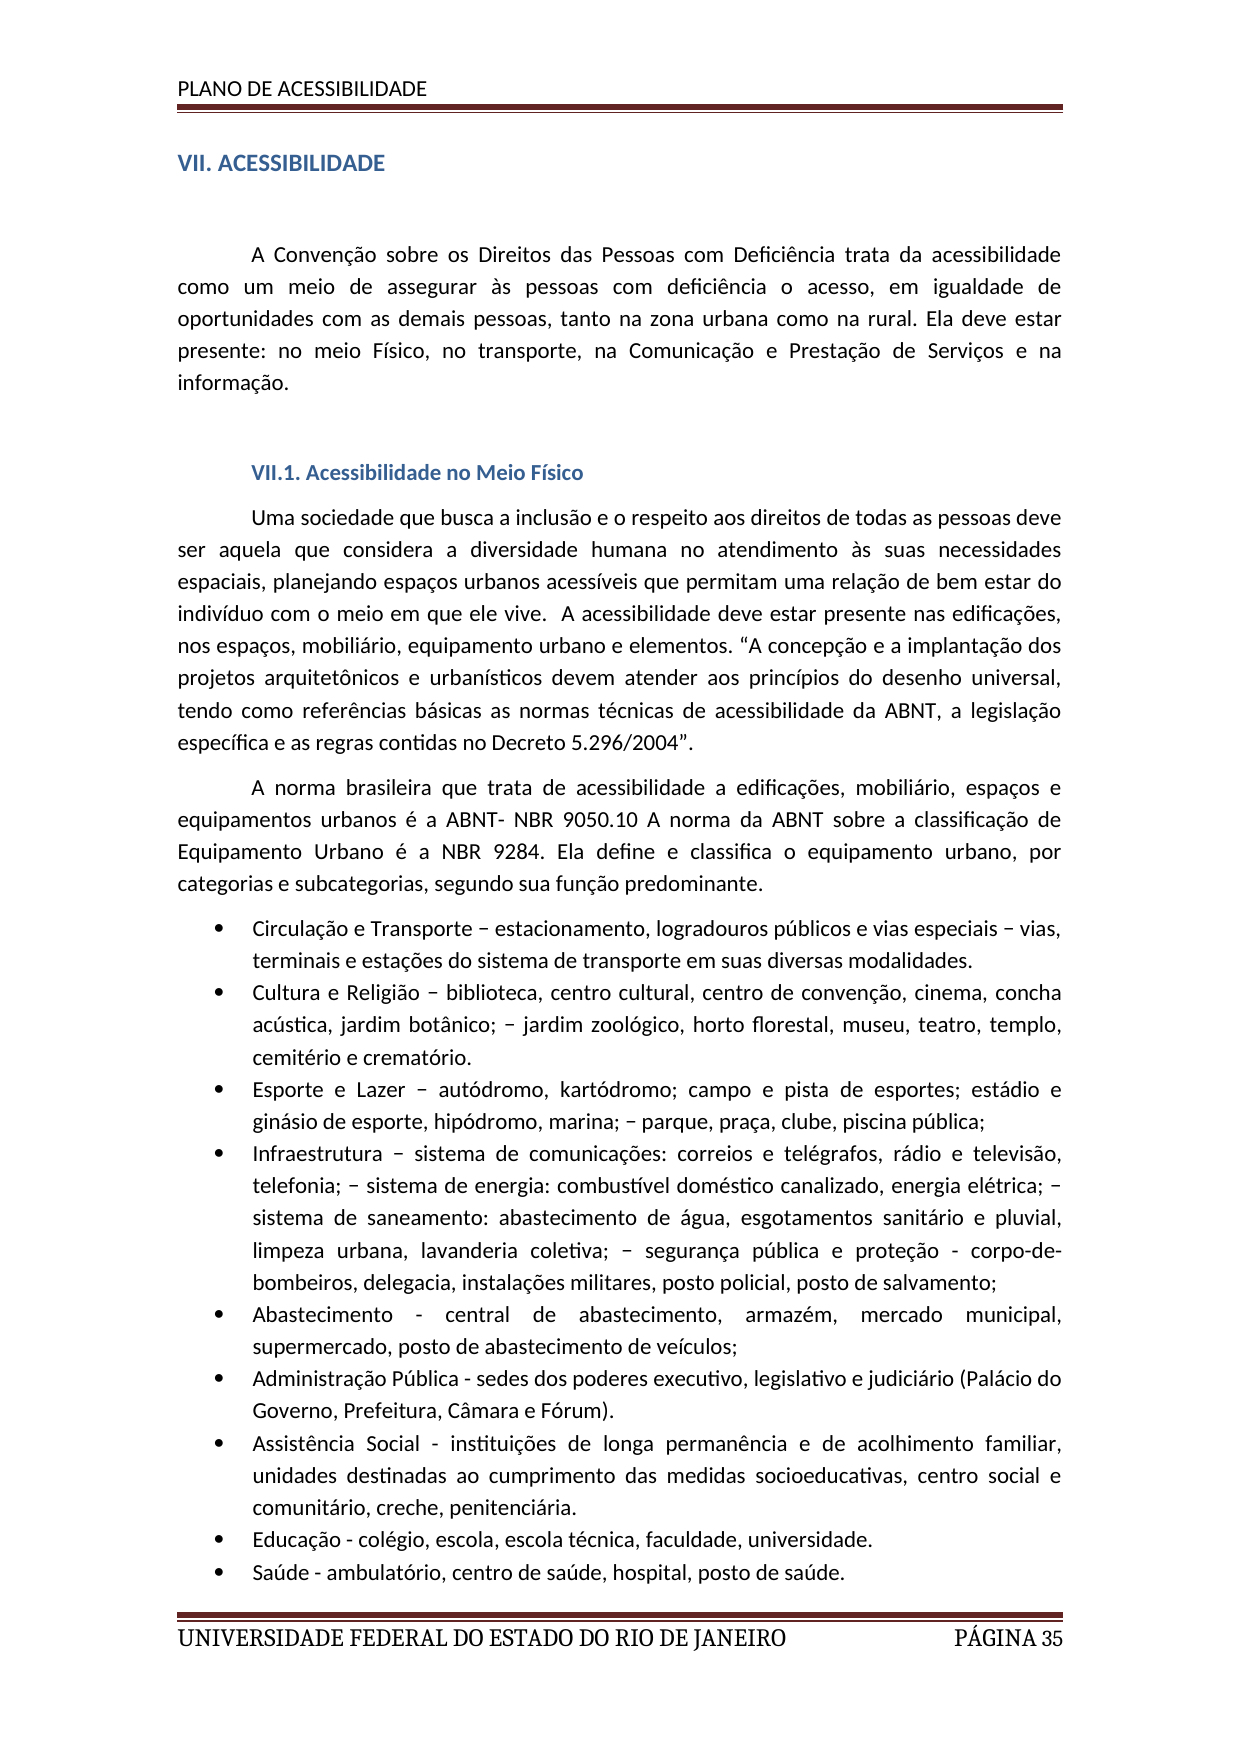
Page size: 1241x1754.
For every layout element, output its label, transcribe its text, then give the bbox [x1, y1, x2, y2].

list Cultura e Religião − biblioteca, centro cultural, centro de convenção, cinema, concha acústica, jardim botânico; − jardim zoológico, horto florestal, museu, teatro, templo, cemitério e crematório. [215, 978, 1063, 1071]
list Educação - colégio, escola, escola técnica, faculdade, universidade. [215, 1525, 1063, 1553]
list Administração Pública - sedes dos poderes executivo, legislativo e judiciário (Palácio do Governo, Prefeitura, Câmara e Fórum). [215, 1364, 1063, 1425]
list Abastecimento - central de abastecimento, armazém, mercado municipal, supermercado, posto de abastecimento de veículos; [215, 1300, 1063, 1360]
text Uma sociedade que busca a inclusão e o respeito aos direitos de todas as pessoas deve ser aquela que considera a diversidade humana no atendimento às suas necessidades espaciais, planejando espaços urbanos acessíveis que permitam uma relação de bem estar do indivíduo com o meio em que ele vive. A acessibilidade deve estar presente nas edificações, nos espaços, mobiliário, equipamento urbano e elementos. “A concepção e a implantação dos projetos arquitetônicos e urbanísticos devem atender aos princípios do desenho universal, tendo como referências básicas as normas técnicas de acessibilidade da ABNT, a legislação específica e as regras contidas no Decreto 5.296/2004”. [177, 503, 1063, 756]
subtitle VII. ACESSIBILIDADE [177, 148, 1063, 178]
list Circulação e Transporte − estacionamento, logradouros públicos e vias especiais − vias, terminais e estações do sistema de transporte em suas diversas modalidades. [215, 914, 1063, 974]
subtitle VII.1. Acessibilidade no Meio Físico [177, 458, 1063, 486]
list Assistência Social - instituições de longa permanência e de acolhimento familiar, unidades destinadas ao cumprimento das medidas socioeducativas, centro social e comunitário, creche, penitenciária. [215, 1429, 1063, 1521]
list Saúde - ambulatório, centro de saúde, hospital, posto de saúde. [215, 1558, 1063, 1586]
list Infraestrutura − sistema de comunicações: correios e telégrafos, rádio e televisão, telefonia; − sistema de energia: combustível doméstico canalizado, energia elétrica; − sistema de saneamento: abastecimento de água, esgotamentos sanitário e pluvial, limpeza urbana, lavanderia coletiva; − segurança pública e proteção - corpo-de-bombeiros, delegacia, instalações militares, posto policial, posto de salvamento; [215, 1139, 1063, 1296]
text A norma brasileira que trata de acessibilidade a edificações, mobiliário, espaços e equipamentos urbanos é a ABNT- NBR 9050.10 A norma da ABNT sobre a classificação de Equipamento Urbano é a NBR 9284. Ela define e classifica o equipamento urbano, por categorias e subcategorias, segundo sua função predominante. [177, 773, 1063, 897]
list Esporte e Lazer − autódromo, kartódromo; campo e pista de esportes; estádio e ginásio de esporte, hipódromo, marina; − parque, praça, clube, piscina pública; [215, 1075, 1063, 1135]
text A Convenção sobre os Direitos das Pessoas com Deficiência trata da acessibilidade como um meio de assegurar às pessoas com deficiência o acesso, em igualdade de oportunidades com as demais pessoas, tanto na zona urbana como na rural. Ela deve estar presente: no meio Físico, no transporte, na Comunicação e Prestação de Serviços e na informação. [177, 240, 1063, 397]
